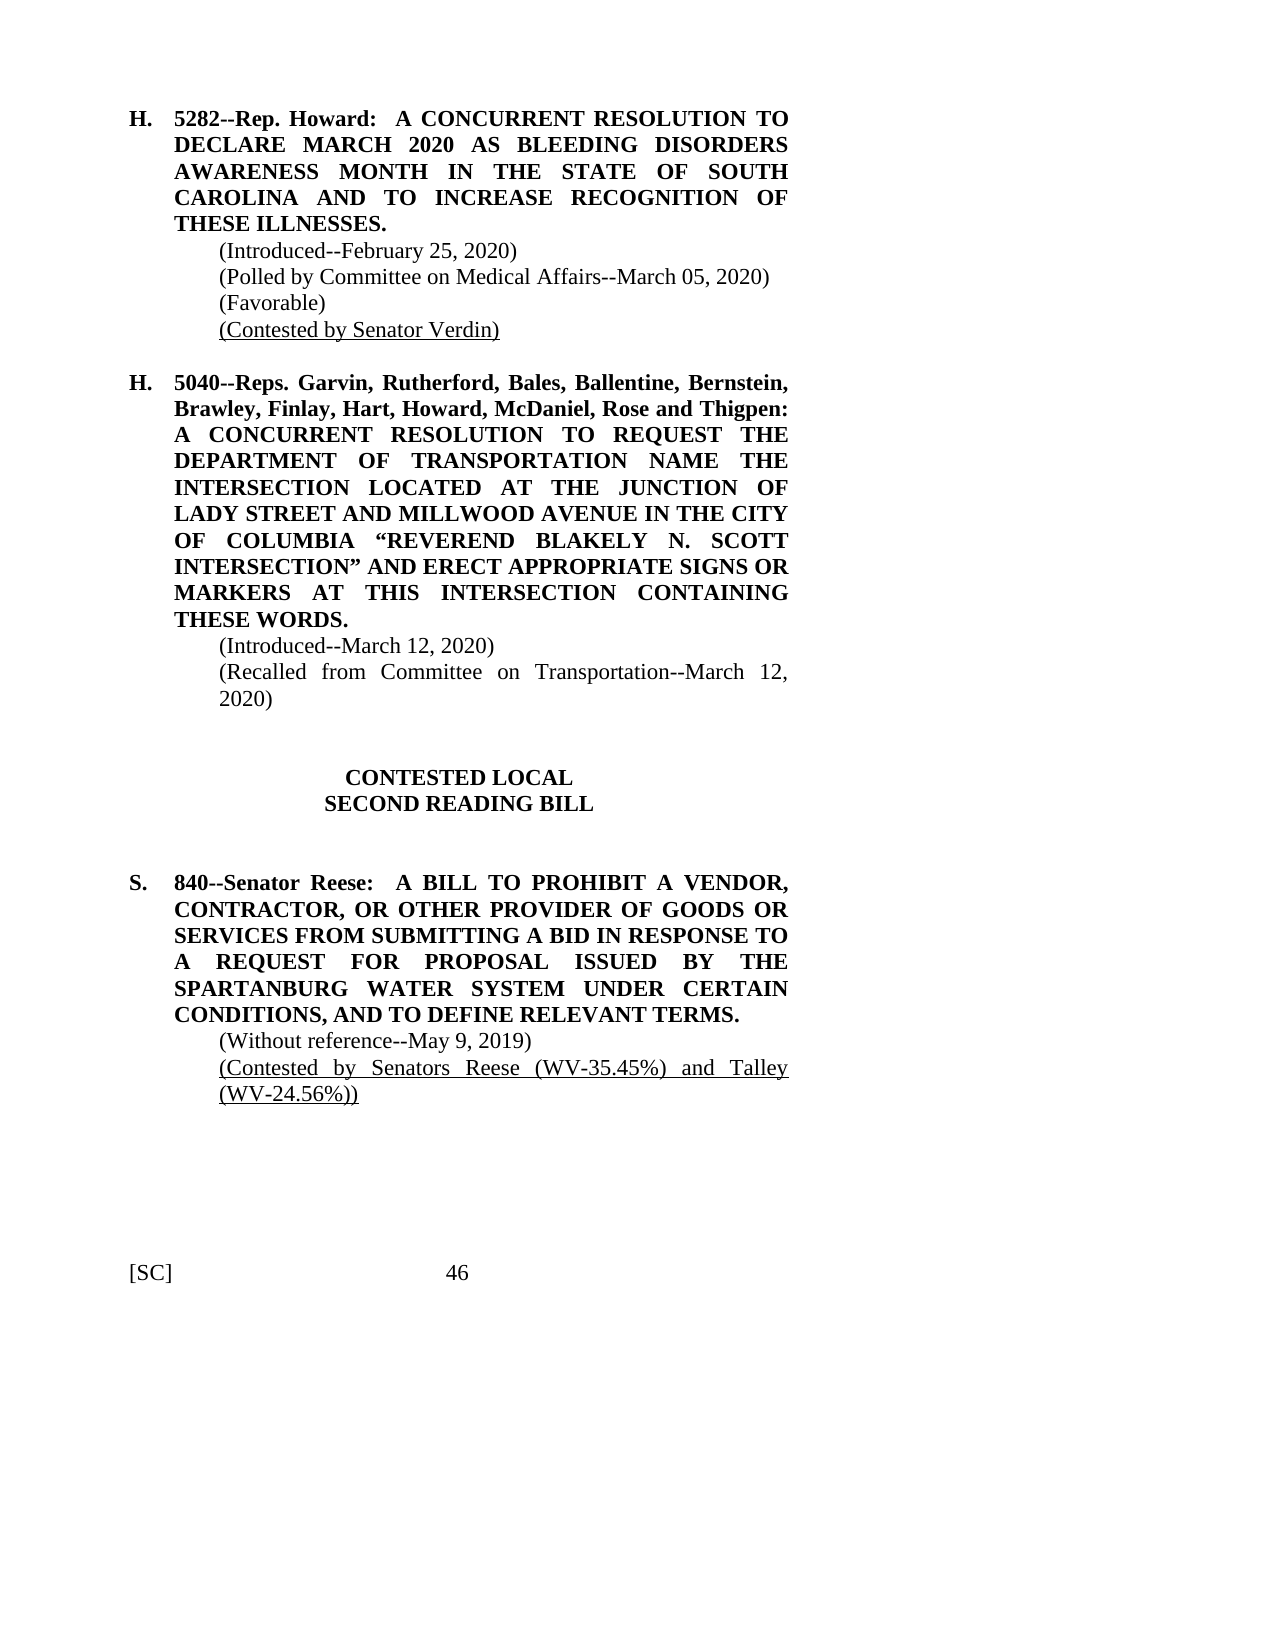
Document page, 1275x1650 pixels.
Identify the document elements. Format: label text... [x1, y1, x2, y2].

text (Contested by Senator Verdin) [219, 316, 789, 342]
text (Recalled from Committee on Transportation--March 12, 2020) [219, 658, 789, 711]
text (Without reference--May 9, 2019) [219, 1027, 789, 1054]
text (Introduced--February 25, 2020) [219, 237, 789, 263]
text (Polled by Committee on Medical Affairs--March 05, 2020) [219, 263, 789, 289]
text CONTESTED LOCAL [129, 764, 789, 790]
title H. 5040--Reps. Garvin, Rutherford, Bales, Ballentine, Bernstein, Brawley, Finlay, Hart, Howard, McDaniel, Rose and Thigpen: A CONCURRENT RESOLUTION TO REQUEST THE DEPARTMENT OF TRANSPORTATION NAME THE INTERSECTION LOCATED AT THE JUNCTION OF LADY STREET AND MILLWOOD AVENUE IN THE CITY OF COLUMBIA “REVEREND BLAKELY N. SCOTT INTERSECTION” AND ERECT APPROPRIATE SIGNS OR MARKERS AT THIS INTERSECTION CONTAINING THESE WORDS. [129, 368, 789, 632]
title H. 5282--Rep. Howard: A CONCURRENT RESOLUTION TO DECLARE MARCH 2020 AS BLEEDING DISORDERS AWARENESS MONTH IN THE STATE OF SOUTH CAROLINA AND TO INCREASE RECOGNITION OF THESE ILLNESSES. [129, 105, 789, 237]
text (Favorable) [219, 289, 789, 316]
text (Contested by Senators Reese (WV-35.45%) and Talley (WV-24.56%)) [219, 1054, 789, 1077]
text SECOND READING BILL [129, 790, 789, 817]
text (Introduced--March 12, 2020) [219, 632, 789, 658]
text S. 840--Senator Reese: A BILL TO PROHIBIT A VENDOR, CONTRACTOR, OR OTHER PROVIDER OF GOODS OR SERVICES FROM SUBMITTING A BID IN RESPONSE TO A REQUEST FOR PROPOSAL ISSUED BY THE SPARTANBURG WATER SYSTEM UNDER CERTAIN CONDITIONS, AND TO DEFINE RELEVANT TERMS. [129, 869, 789, 1027]
text (Contested by Senators Reese (WV-35.45%) and Talley (WV-24.56%)) [219, 1078, 789, 1106]
